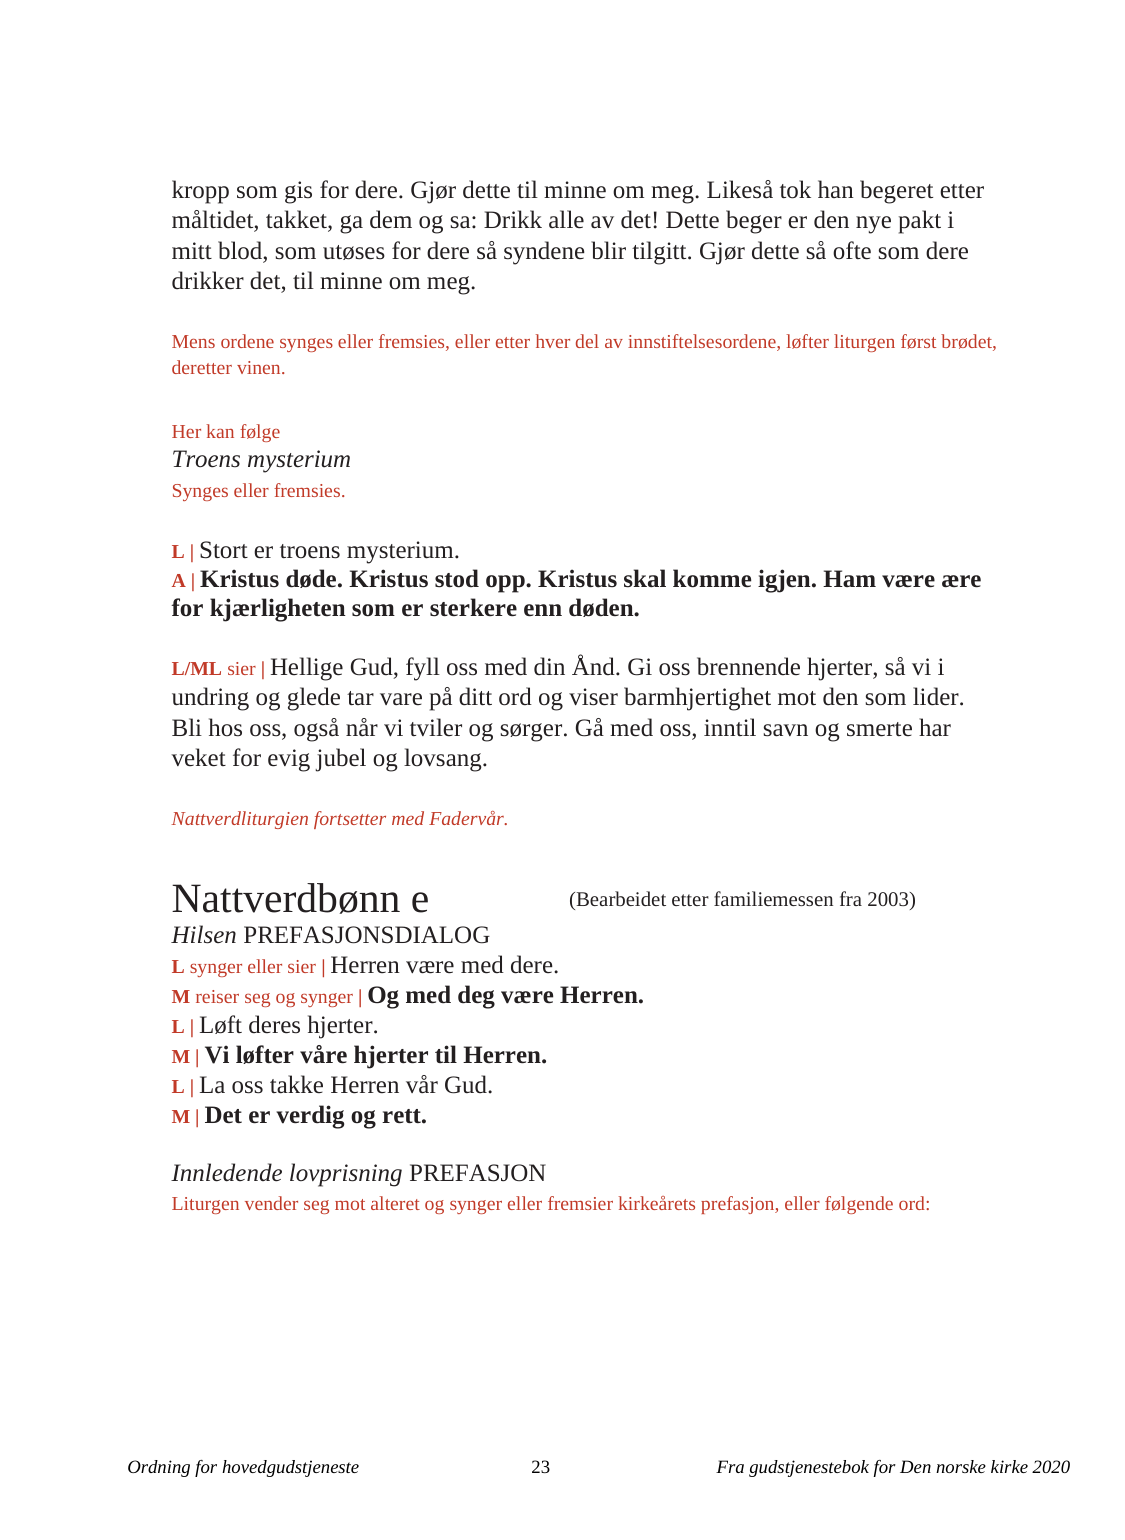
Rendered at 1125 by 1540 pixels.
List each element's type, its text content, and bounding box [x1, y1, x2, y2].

subtitle M | Vi løfter våre hjerter til Herren. [171, 1039, 998, 1069]
subtitle M | Det er verdig og rett. [171, 1099, 998, 1129]
text Troens mysterium [171, 444, 998, 473]
text (Bearbeidet etter familiemessen fra 2003) [569, 887, 998, 911]
text L synger eller sier | Herren være med dere. [171, 951, 998, 979]
text Her kan følge [171, 419, 998, 442]
text Synges eller fremsies. [171, 479, 998, 502]
text L | Løft deres hjerter. [171, 1011, 998, 1039]
text kropp som gis for dere. Gjør dette til minne om meg. Likeså tok han begeret etter måltidet, takket, ga dem og sa: Drikk alle av det! Dette beger er den nye pakt i mitt blod, som utøses for dere så syndene blir tilgitt. Gjør dette så ofte som dere drikker det, til minne om meg. [171, 175, 998, 295]
text Hilsen PREFASJONSDIALOG [171, 921, 520, 949]
text L | Stort er troens mysterium. [171, 536, 998, 564]
text M reiser seg og synger | Og med deg være Herren. [171, 979, 998, 1009]
subtitle A | Kristus døde. Kristus stod opp. Kristus skal komme igjen. Ham være ære for kjærligheten som er sterkere enn døden. [171, 564, 998, 621]
text L | La oss takke Herren vår Gud. [171, 1071, 998, 1099]
text L/ML sier | Hellige Gud, fyll oss med din Ånd. Gi oss brennende hjerter, så vi i undring og glede tar vare på ditt ord og viser barmhjertighet mot den som lider. Bli hos oss, også når vi tviler og sørger. Gå med oss, inntil savn og smerte har veket for evig jubel og lovsang. [171, 652, 998, 772]
text Mens ordene synges eller fremsies, eller etter hver del av innstiftelsesordene, løfter liturgen først brødet, deretter vinen. [171, 330, 998, 379]
text Liturgen vender seg mot alteret og synger eller fremsier kirkeårets prefasjon, eller følgende ord: [171, 1191, 998, 1214]
text Nattverdliturgien fortsetter med Fadervår. [171, 806, 998, 829]
text Innledende lovprisning PREFASJON [171, 1158, 998, 1187]
subtitle Nattverdbønn e [171, 877, 520, 921]
